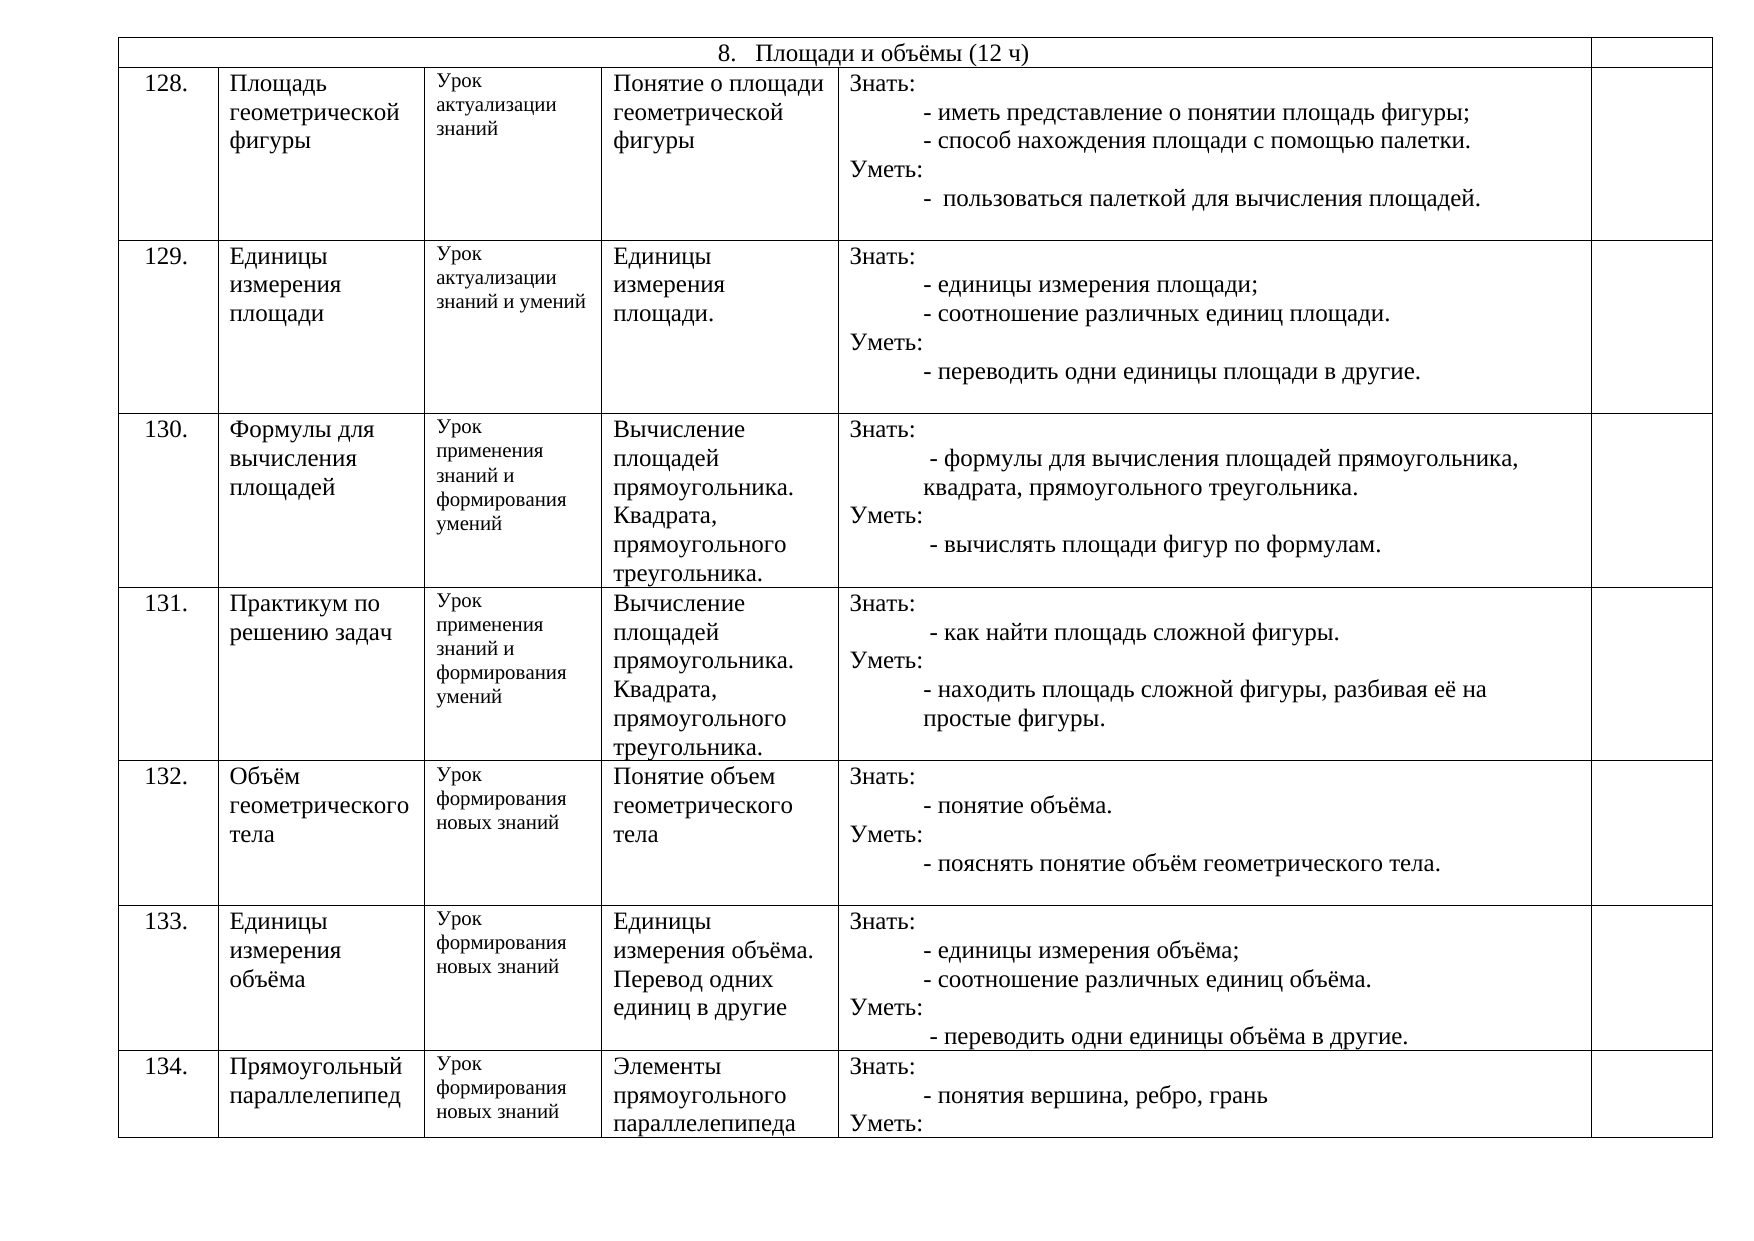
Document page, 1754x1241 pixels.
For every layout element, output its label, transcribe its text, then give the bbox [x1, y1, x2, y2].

table_cell Площади и объёмы (12 ч) [119, 38, 1591, 67]
table_cell Понятие объем геометрического тела [602, 761, 838, 905]
table_cell Вычисление площадей прямоугольника. Квадрата, прямоугольного треугольника. [602, 588, 838, 760]
table_cell Урок формирования новых знаний [425, 761, 601, 905]
table_cell [1592, 68, 1712, 240]
table_cell Единицы измерения площади. [602, 241, 838, 413]
table_cell Формулы для вычисления площадей [219, 414, 424, 587]
table_cell [1592, 588, 1712, 760]
table_cell [1592, 761, 1712, 905]
table_cell [119, 414, 218, 587]
table_cell Практикум по решению задач [219, 588, 424, 760]
table_cell Вычисление площадей прямоугольника. Квадрата, прямоугольного треугольника. [602, 414, 838, 587]
table_cell [119, 761, 218, 905]
table_cell Урок формирования новых знаний [425, 906, 601, 1050]
table_cell [1592, 906, 1712, 1050]
table_cell Урок актуализации знаний и умений [425, 241, 601, 413]
table_cell Площадь геометрической фигуры [219, 68, 424, 240]
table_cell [839, 1051, 1591, 1137]
table_cell [119, 1051, 218, 1137]
table_cell [119, 906, 218, 1050]
table_cell Знать: - единицы измерения объёма; - соотношение различных единиц объёма. Уметь: - переводить одни единицы объёма в другие. [839, 906, 1591, 1050]
table_cell [119, 68, 218, 240]
table_cell Урок актуализации знаний [425, 68, 601, 240]
table_cell Знать: - как найти площадь сложной фигуры. Уметь: - находить площадь сложной фигуры, разбивая её на простые фигуры. [839, 588, 1591, 760]
table_cell [1592, 38, 1712, 67]
table_cell Понятие о площади геометрической фигуры [602, 68, 838, 240]
table_cell Урок применения знаний и формирования умений [425, 588, 601, 760]
table_cell [1592, 1051, 1712, 1137]
table_cell [1592, 241, 1712, 413]
table_cell Урок применения знаний и формирования умений [425, 414, 601, 587]
table_cell [1592, 414, 1712, 587]
table_cell Знать: - формулы для вычисления площадей прямоугольника, квадрата, прямоугольного треугольника. Уметь: - вычислять площади фигур по формулам. [839, 414, 1591, 587]
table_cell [219, 1051, 424, 1137]
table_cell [425, 1051, 601, 1137]
table_cell Единицы измерения площади [219, 241, 424, 413]
table_cell [119, 241, 218, 413]
table_cell Объём геометрического тела [219, 761, 424, 905]
table_cell Знать: - понятие объёма. Уметь: - пояснять понятие объём геометрического тела. [839, 761, 1591, 905]
table_cell Знать: - иметь представление о понятии площадь фигуры; - способ нахождения площади с помощью палетки. Уметь: - пользоваться палеткой для вычисления площадей. [839, 68, 1591, 240]
table_cell [119, 588, 218, 760]
table_cell Единицы измерения объёма [219, 906, 424, 1050]
table_cell Единицы измерения объёма. Перевод одних единиц в другие [602, 906, 838, 1050]
table_cell Знать: - единицы измерения площади; - соотношение различных единиц площади. Уметь: - переводить одни единицы площади в другие. [839, 241, 1591, 413]
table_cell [602, 1051, 838, 1137]
